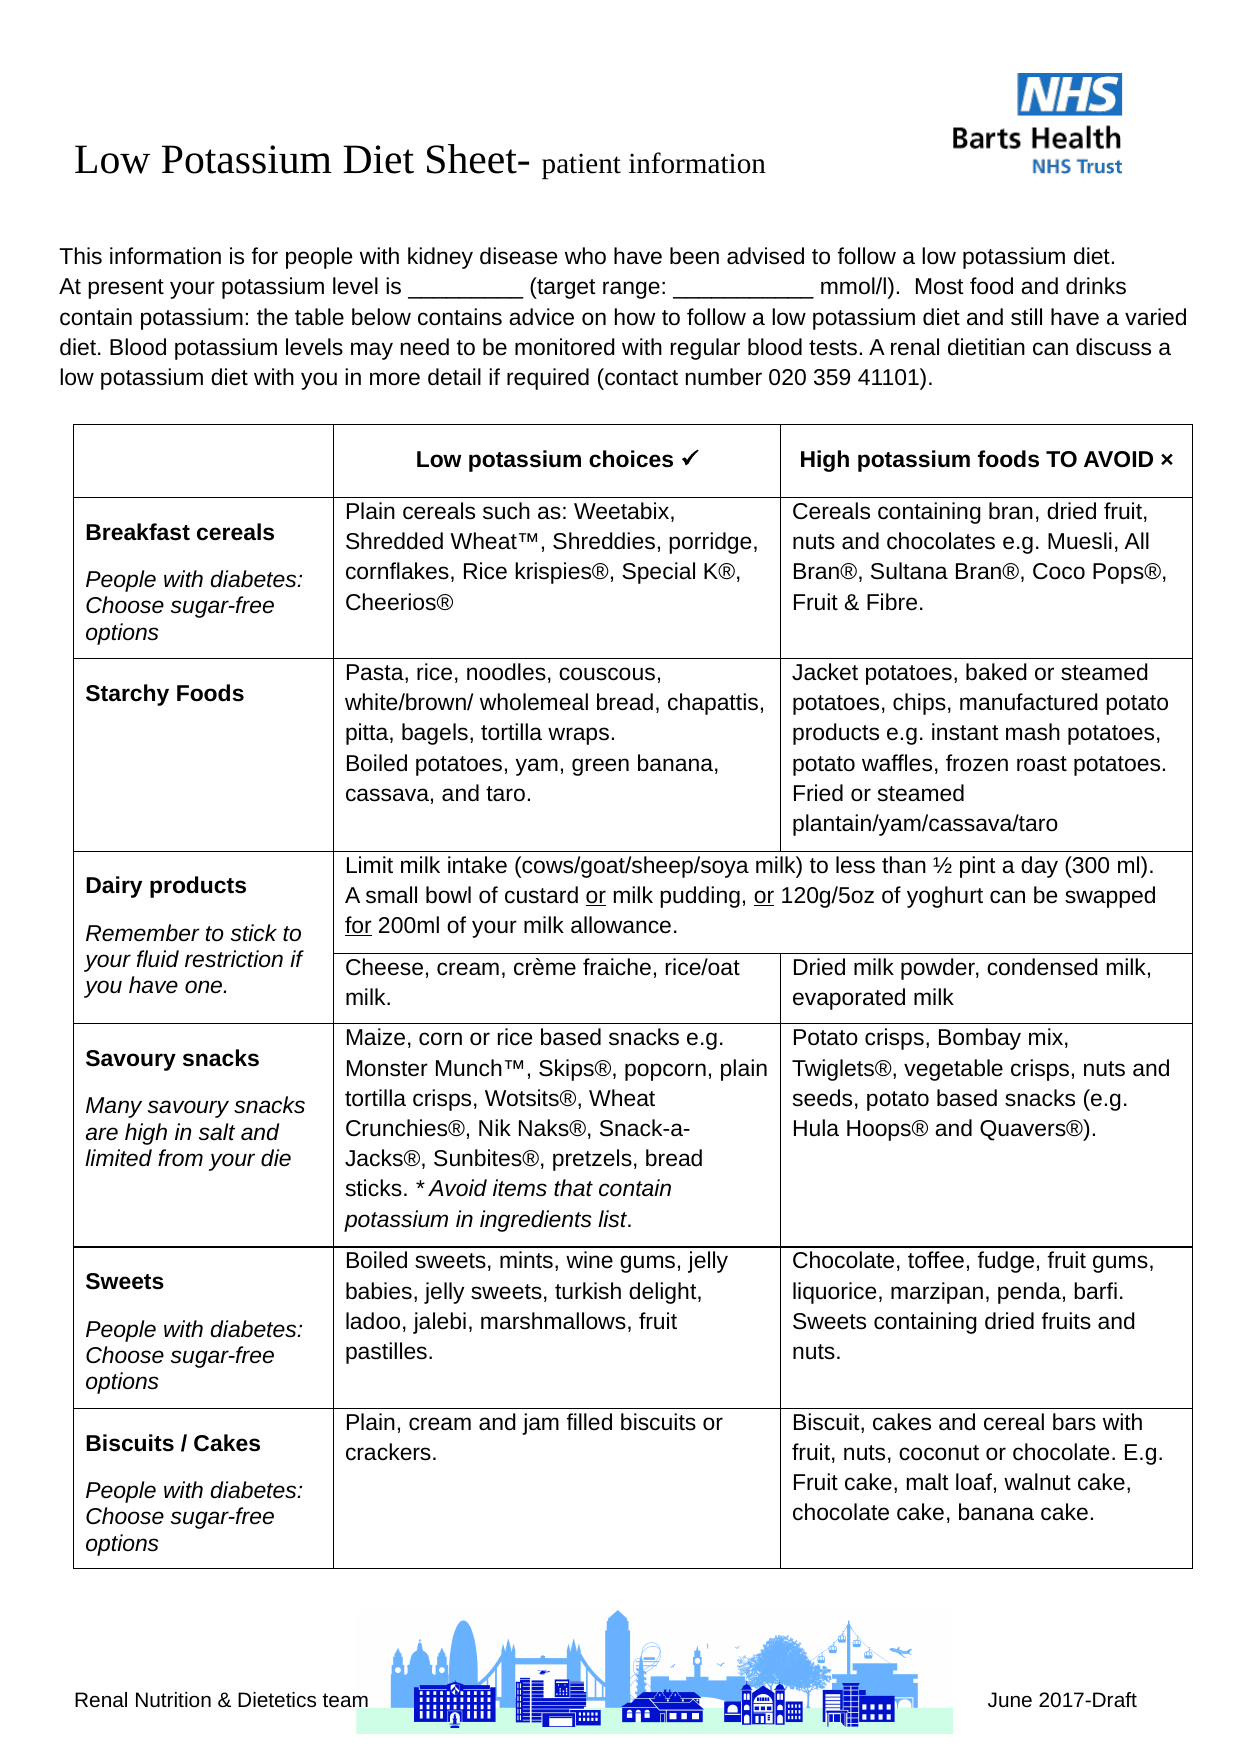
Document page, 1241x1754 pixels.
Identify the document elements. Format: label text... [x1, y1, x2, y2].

table_cell Maize, corn or rice based snacks e.g. Monster Munch™, Skips®, popcorn, plain tortilla crisps, Wotsits®, Wheat Crunchies®, Nik Naks®, Snack-a-Jacks®, Sunbites®, pretzels, bread sticks. * Avoid items that contain potassium in ingredients list. [334, 1024, 780, 1246]
table_header Low potassium choices [334, 425, 780, 497]
table_cell Biscuits / Cakes People with diabetes: Choose sugar-free options [74, 1409, 333, 1568]
table_cell Pasta, rice, noodles, couscous, white/brown/ wholemeal bread, chapattis, pitta, bagels, tortilla wraps. Boiled potatoes, yam, green banana, cassava, and taro. [334, 659, 780, 851]
table_cell Plain, cream and jam filled biscuits or crackers. [334, 1409, 780, 1568]
table_cell Boiled sweets, mints, wine gums, jelly babies, jelly sweets, turkish delight, ladoo, jalebi, marshmallows, fruit pastilles. [334, 1248, 780, 1408]
table_header High potassium foods TO AVOID × [781, 425, 1192, 497]
table_cell Plain cereals such as: Weetabix, Shredded Wheat™, Shreddies, porridge, cornflakes, Rice krispies®, Special K®, Cheerios® [334, 498, 780, 658]
text This information is for people with kidney disease who have been advised to follow a low potassium diet. [59, 243, 1196, 269]
table_cell Potato crisps, Bombay mix, Twiglets®, vegetable crisps, nuts and seeds, potato based snacks (e.g. Hula Hoops® and Quavers®). [781, 1024, 1192, 1246]
table_cell Dried milk powder, condensed milk, evaporated milk [781, 954, 1192, 1023]
table_cell Starchy Foods [74, 659, 333, 851]
table_cell Cheese, cream, crème fraiche, rice/oat milk. [334, 954, 780, 1023]
table_cell Cereals containing bran, dried fruit, nuts and chocolates e.g. Muesli, All Bran®, Sultana Bran®, Coco Pops®, Fruit & Fibre. [781, 498, 1192, 658]
table_header [74, 425, 333, 497]
picture [356, 1610, 954, 1734]
table_cell Chocolate, toffee, fudge, fruit gums, liquorice, marzipan, penda, barfi. Sweets containing dried fruits and nuts. [781, 1248, 1192, 1408]
table_cell Savoury snacks Many savoury snacks are high in salt and limited from your die [74, 1024, 333, 1246]
table_cell Jacket potatoes, baked or steamed potatoes, chips, manufactured potato products e.g. instant mash potatoes, potato waffles, frozen roast potatoes. Fried or steamed plantain/yam/cassava/taro [781, 659, 1192, 851]
table_cell Biscuit, cakes and cereal bars with fruit, nuts, coconut or chocolate. E.g. Fruit cake, malt loaf, walnut cake, chocolate cake, banana cake. [781, 1409, 1192, 1568]
text At present your potassium level is _________ (target range: ___________ mmol/l). Most food and drinks contain potassium: the table below contains advice on how to follow a low potassium diet and still have a varied diet. Blood potassium levels may need to be monitored with regular blood tests. A renal dietitian can discuss a low potassium diet with you in more detail if required (contact number 020 359 41101). [59, 273, 1196, 390]
table_cell Dairy products Remember to stick to your fluid restriction if you have one. [74, 852, 333, 1023]
table_cell Limit milk intake (cows/goat/sheep/soya milk) to less than ½ pint a day (300 ml). A small bowl of custard or milk pudding, or 120g/5oz of yoghurt can be swapped for 200ml of your milk allowance. [334, 852, 1192, 952]
table_cell Breakfast cereals People with diabetes: Choose sugar-free options [74, 498, 333, 658]
picture [953, 73, 1123, 174]
table_cell Sweets People with diabetes: Choose sugar-free options [74, 1248, 333, 1408]
